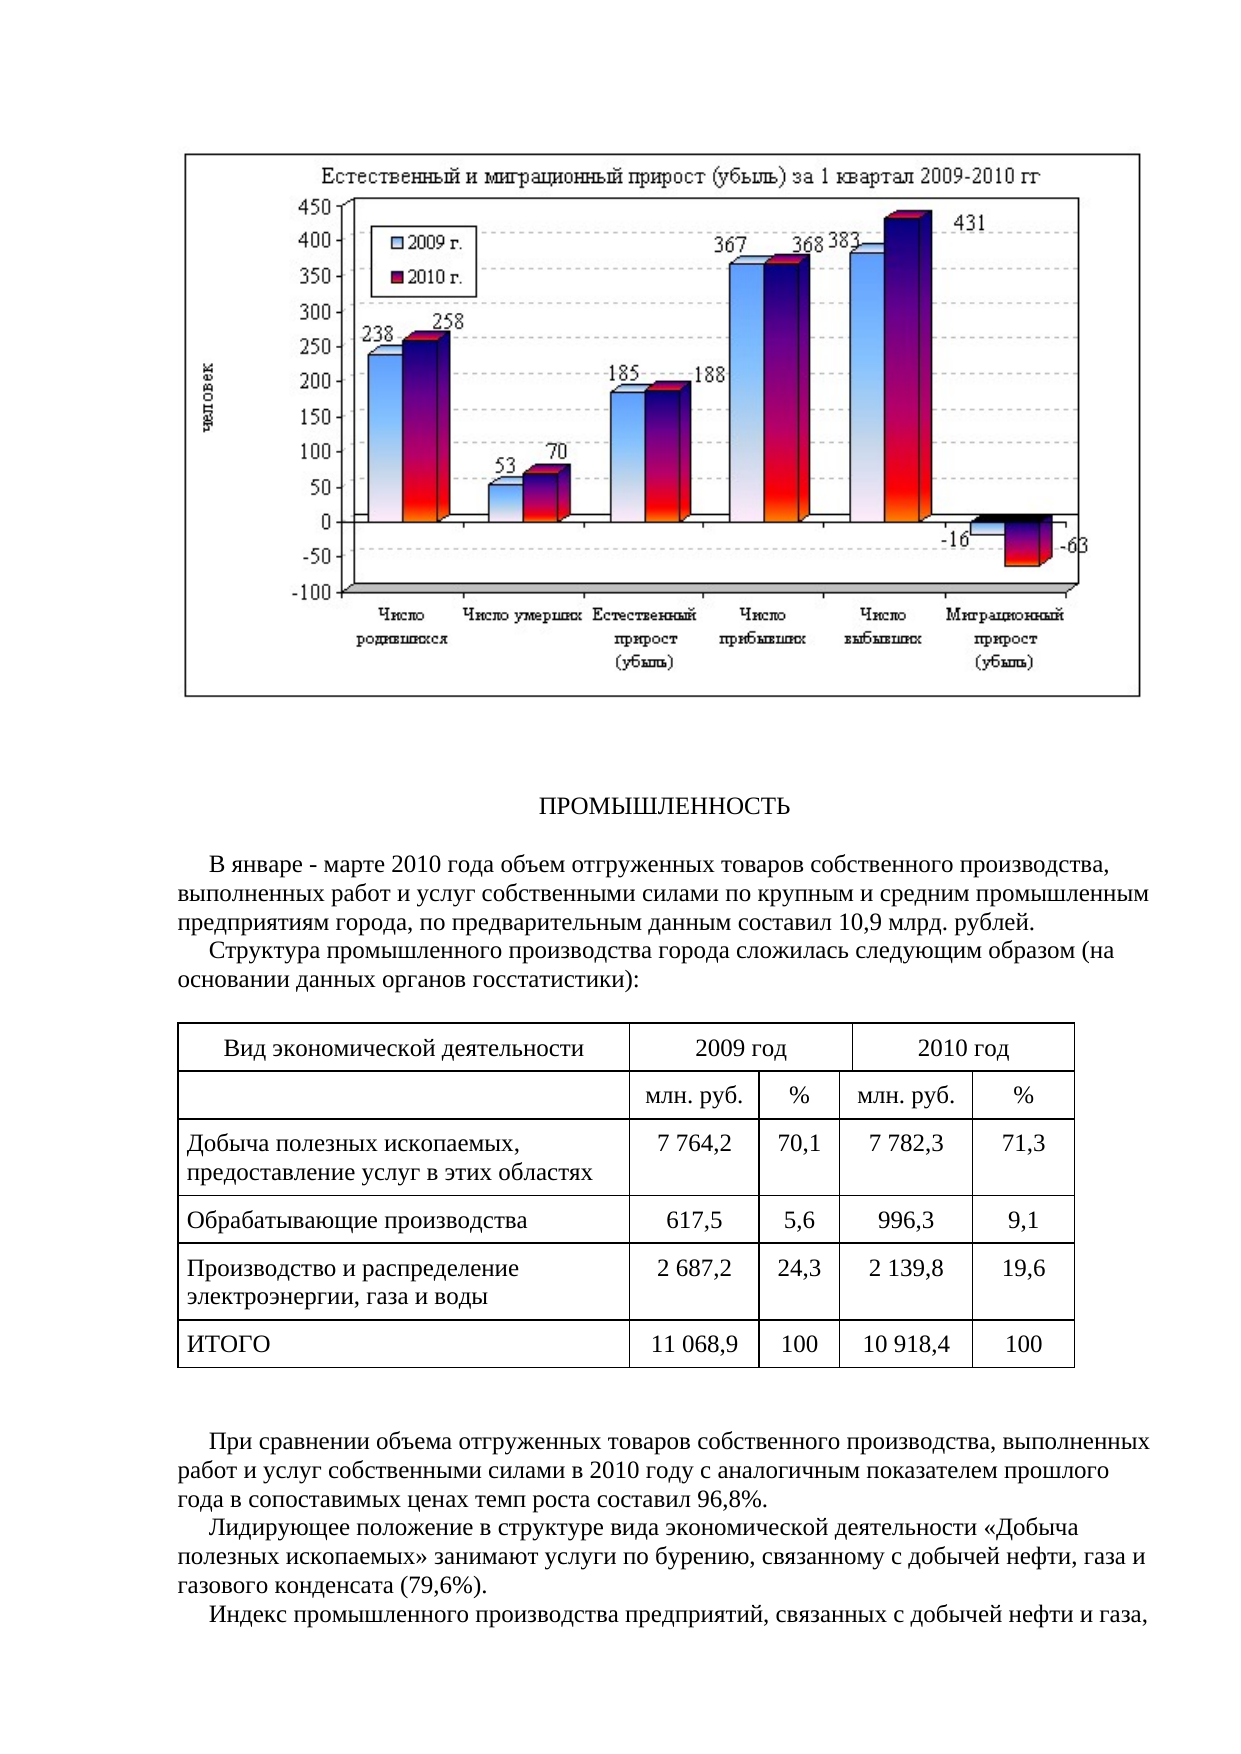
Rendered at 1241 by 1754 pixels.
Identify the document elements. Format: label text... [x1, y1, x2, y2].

table_cell 19,6 [973, 1244, 1074, 1319]
text ПРОМЫШЛЕННОСТЬ [177, 791, 1152, 820]
text В январе - марте 2010 года объем отгруженных товаров собственного производства, выполненных работ и услуг собственными силами по крупным и средним промышленным предприятиям города, по предварительным данным составил 10,9 млрд. рублей. Структура промышленного производства города сложилась следующим образом (на основании данных органов госстатистики): [177, 849, 1152, 993]
table_cell 2 139,8 [840, 1244, 972, 1319]
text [177, 1397, 1152, 1627]
table_cell 70,1 [760, 1120, 839, 1194]
table_cell 5,6 [760, 1196, 839, 1242]
table_cell Добыча полезных ископаемых, предоставление услуг в этих областях [179, 1120, 629, 1194]
table_cell 100 [973, 1321, 1074, 1367]
table_header Вид экономической деятельности [179, 1024, 629, 1070]
table_cell млн. руб. [840, 1072, 972, 1118]
table_cell 24,3 [760, 1244, 839, 1319]
table_cell млн. руб. [630, 1072, 758, 1118]
table_cell Производство и распределение электроэнергии, газа и воды [179, 1244, 629, 1319]
table_cell 7 782,3 [840, 1120, 972, 1194]
table_cell Обрабатывающие производства [179, 1196, 629, 1242]
table_cell 11 068,9 [630, 1321, 758, 1367]
table_header 2009 год [630, 1024, 852, 1070]
table_cell 71,3 [973, 1120, 1074, 1194]
table_cell 10 918,4 [840, 1321, 972, 1367]
table_cell 617,5 [630, 1196, 758, 1242]
table_cell % [760, 1072, 839, 1118]
table_cell ИТОГО [179, 1321, 629, 1367]
table_cell 9,1 [973, 1196, 1074, 1242]
table_cell 996,3 [840, 1196, 972, 1242]
table_cell 2 687,2 [630, 1244, 758, 1319]
table_cell 100 [760, 1321, 839, 1367]
table_header 2010 год [853, 1024, 1074, 1070]
table_cell 7 764,2 [630, 1120, 758, 1194]
table_cell % [973, 1072, 1074, 1118]
table_cell [179, 1072, 629, 1118]
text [177, 118, 1152, 704]
picture [177, 146, 1150, 705]
